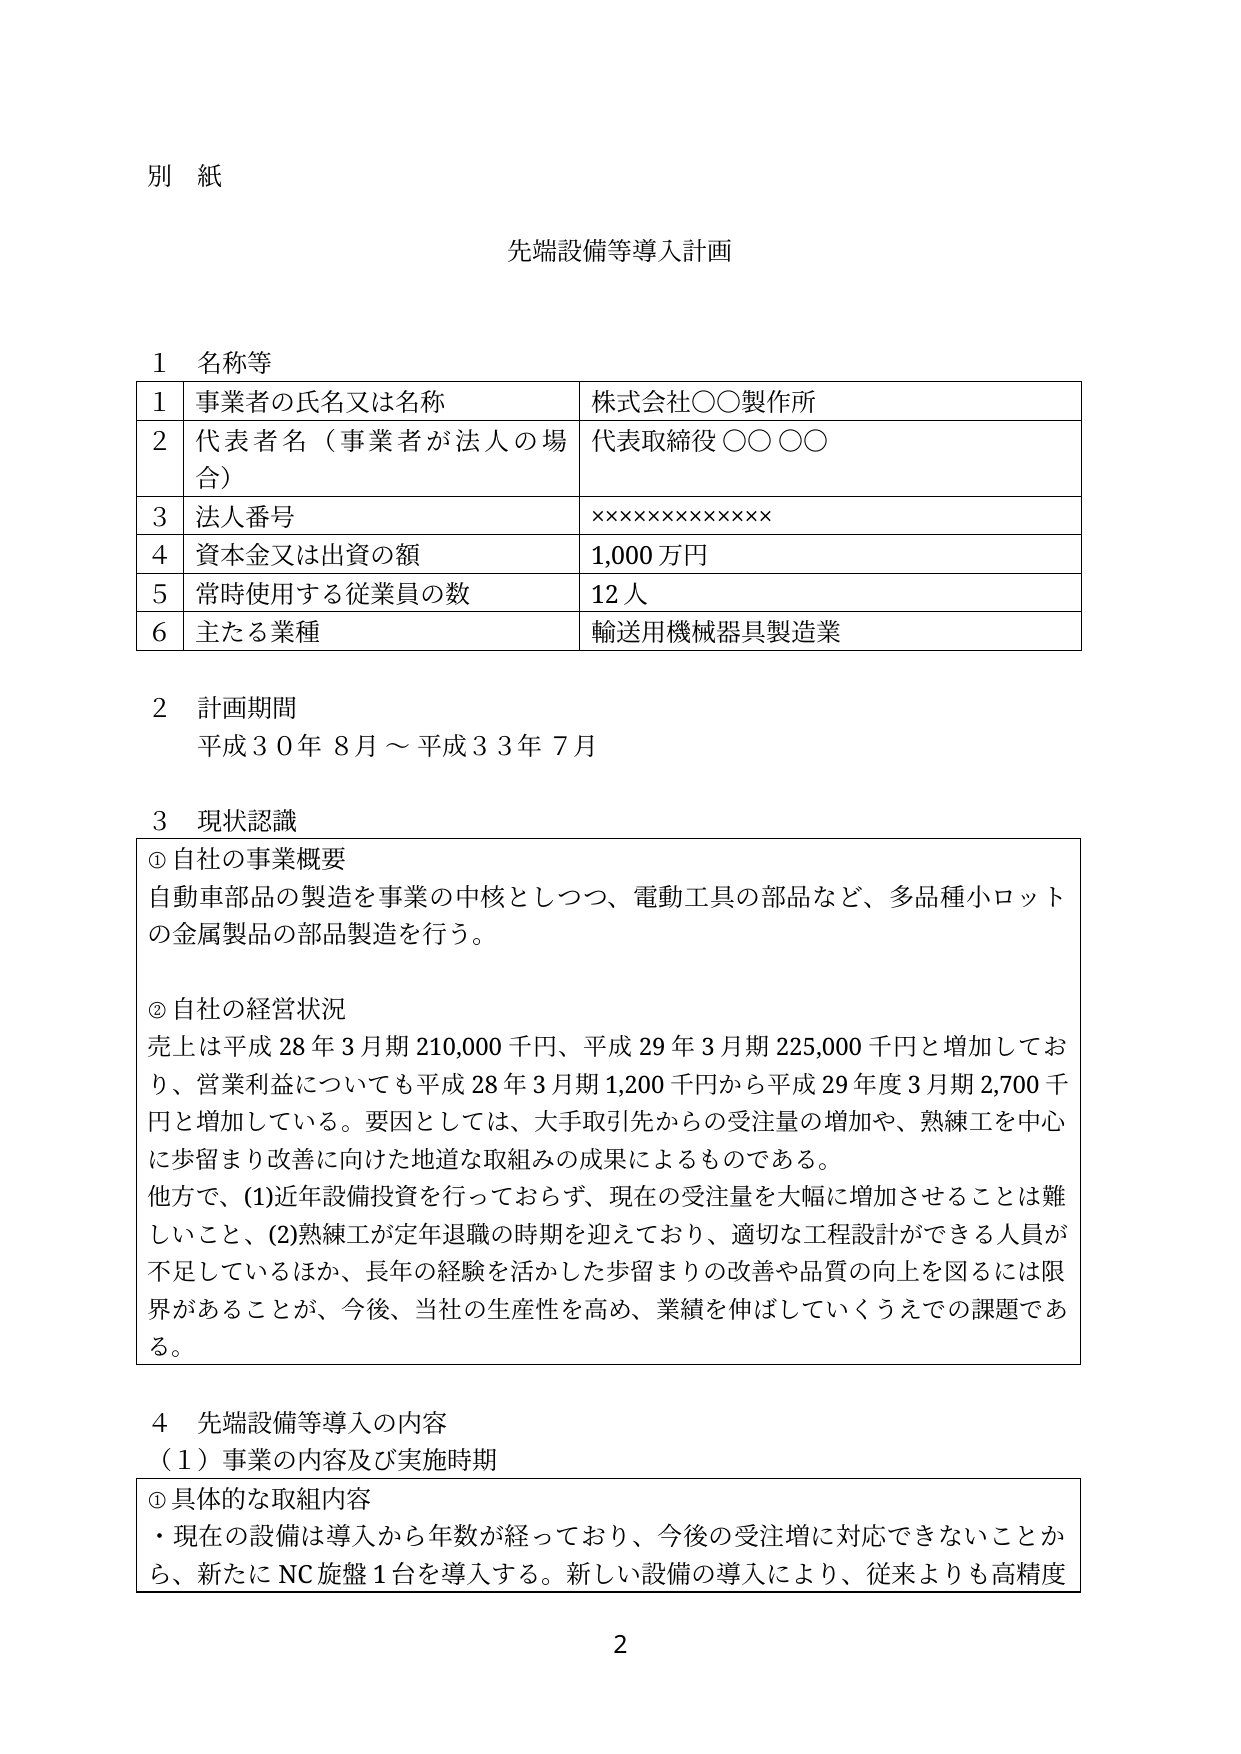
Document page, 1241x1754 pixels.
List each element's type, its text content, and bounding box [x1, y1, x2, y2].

table_cell 主たる業種 [184, 612, 579, 650]
table_cell 代表者名（事業者が法人の場合） [184, 421, 579, 496]
table_cell 法人番号 [184, 497, 579, 534]
text 別 紙 [148, 156, 1092, 193]
text 平成３０年 ８月 ～ 平成３３年 ７月 [148, 726, 1092, 763]
text ４ 先端設備等導入の内容 [148, 1403, 1092, 1440]
table_cell 代表取締役 〇〇 〇〇 [580, 421, 1081, 496]
table_cell ２ [137, 421, 183, 496]
table_cell 輸送用機械器具製造業 [580, 612, 1081, 650]
table_header ①自社の事業概要 自動車部品の製造を事業の中核としつつ、電動工具の部品など、多品種小ロットの金属製品の部品製造を行う。 ②自社の経営状況 売上は平成28年3月期210,000千円、平成29年3月期225,000千円と増加しており、営業利益についても平成28年3月期1,200千円から平成29年度3月期2,700千円と増加している。要因としては、大手取引先からの受注量の増加や、熟練工を中心に歩留まり改善に向けた地道な取組みの成果によるものである。 他方で、(1)近年設備投資を行っておらず、現在の受注量を大幅に増加させることは難しいこと、(2)熟練工が定年退職の時期を迎えており、適切な工程設計ができる人員が不足しているほか、長年の経験を活かした歩留まりの改善や品質の向上を図るには限界があることが、今後、当社の生産性を高め、業績を伸ばしていくうえでの課題である。 [137, 839, 1080, 1364]
text ３ 現状認識 [148, 801, 1092, 838]
table_cell ３ [137, 497, 183, 534]
table_cell 12人 [580, 574, 1081, 611]
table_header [137, 1479, 1080, 1591]
table_cell 常時使用する従業員の数 [184, 574, 579, 611]
table_header １ [137, 382, 183, 419]
text ２ 計画期間 [148, 688, 1092, 726]
text １ 名称等 [148, 343, 1092, 381]
table_header 株式会社〇〇製作所 [580, 382, 1081, 419]
table_cell 1,000万円 [580, 535, 1081, 573]
table_cell ６ [137, 612, 183, 650]
table_cell ××××××××××××× [580, 497, 1081, 534]
table_cell 資本金又は出資の額 [184, 535, 579, 573]
text 先端設備等導入計画 [148, 231, 1092, 268]
table_header 事業者の氏名又は名称 [184, 382, 579, 419]
table_cell ５ [137, 574, 183, 611]
text （１）事業の内容及び実施時期 [148, 1440, 1092, 1478]
table_cell ４ [137, 535, 183, 573]
